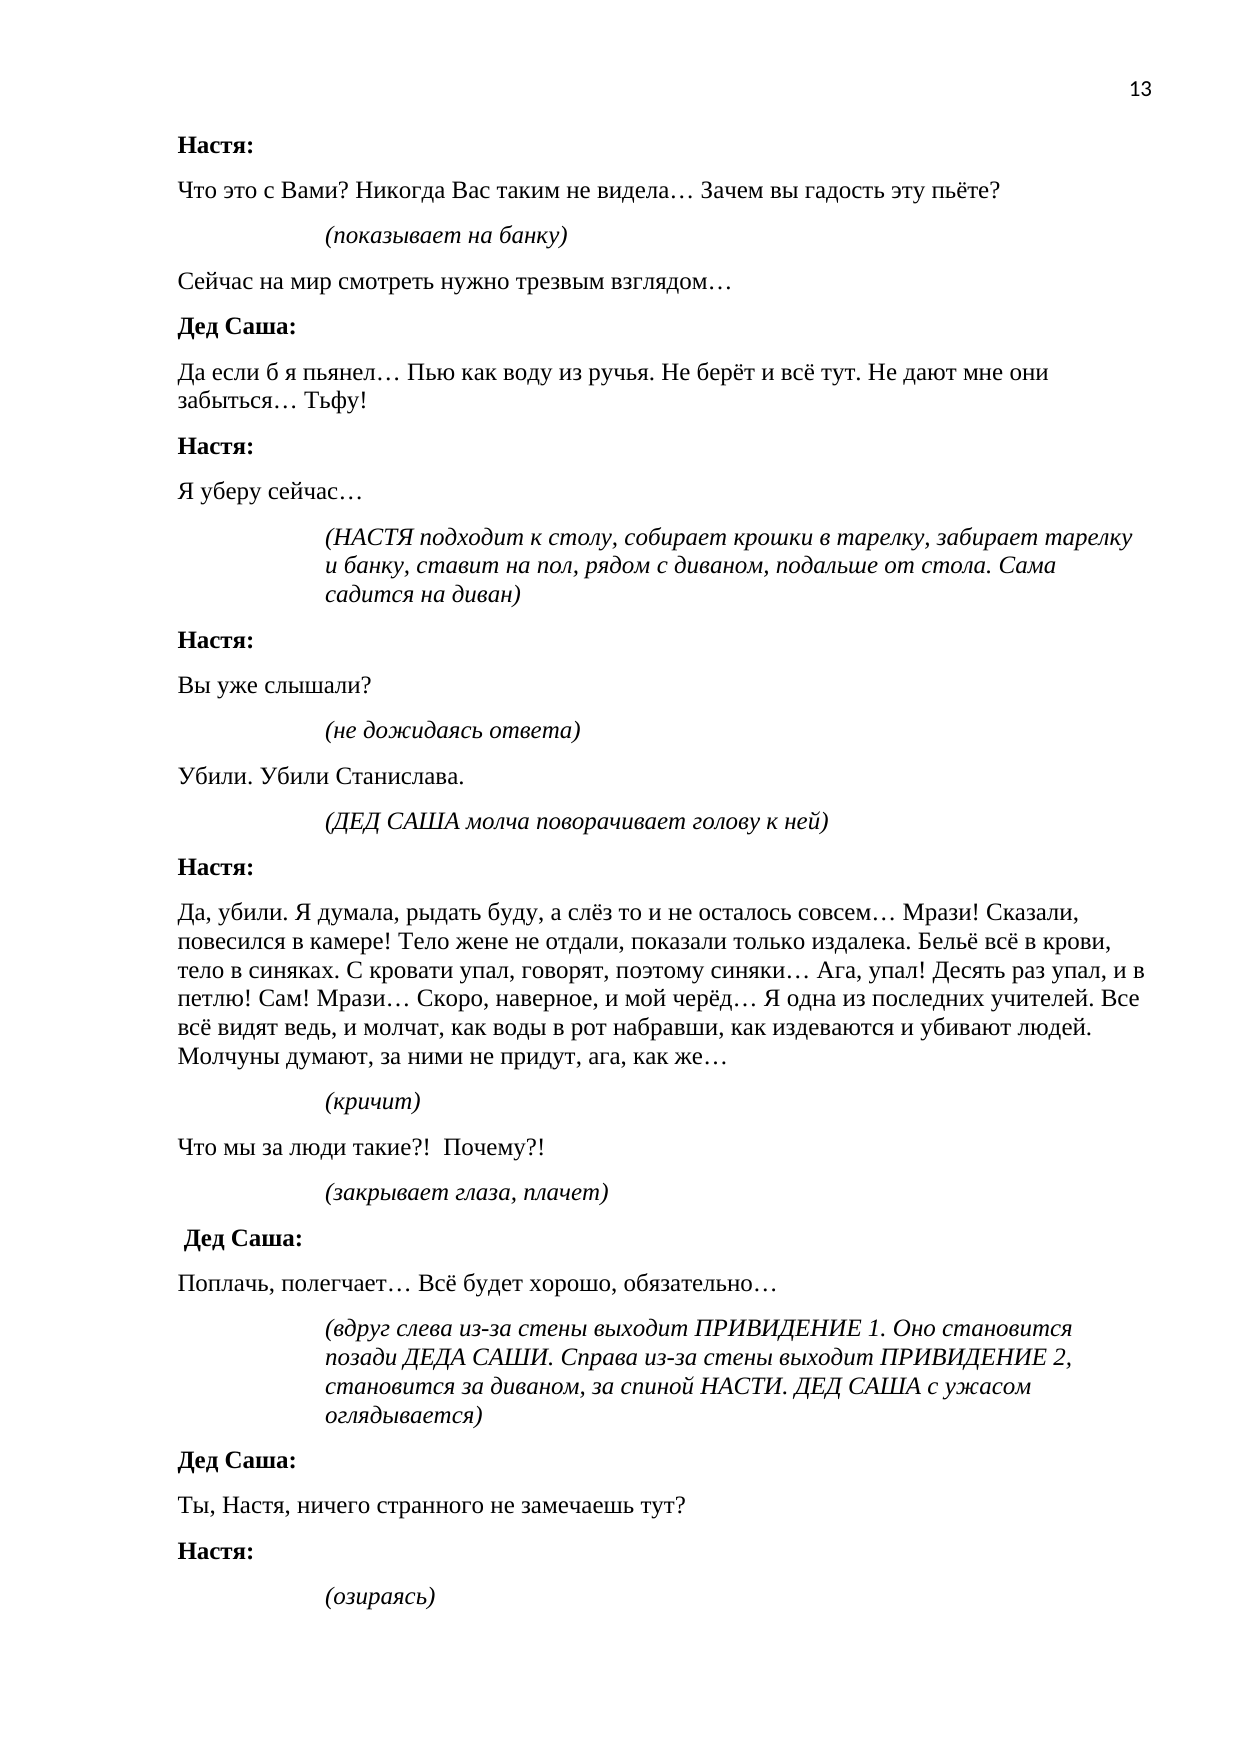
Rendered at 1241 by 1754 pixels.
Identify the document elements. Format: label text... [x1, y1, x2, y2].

text Я уберу сейчас… [177, 476, 1152, 505]
text (НАСТЯ подходит к столу, собирает крошки в тарелку, забирает тарелку и банку, ставит на пол, рядом с диваном, подальше от стола. Сама садится на диван) [325, 522, 1152, 608]
text Что это с Вами? Никогда Вас таким не видела… Зачем вы гадость эту пьёте? [177, 175, 1152, 204]
text Дед Саша: [177, 1445, 1152, 1474]
text Дед Саша: [177, 311, 1152, 340]
text Настя: [177, 130, 1152, 158]
text Настя: [177, 852, 1152, 881]
text (закрывает глаза, плачет) [251, 1177, 1152, 1206]
text Дед Саша: [177, 1223, 1152, 1251]
text (кричит) [251, 1086, 1152, 1115]
text (не дожидаясь ответа) [251, 716, 1152, 744]
text Что мы за люди такие?! Почему?! [177, 1132, 1152, 1161]
text Настя: [177, 431, 1152, 460]
text (показывает на банку) [251, 221, 1152, 249]
text (озираясь) [251, 1581, 1152, 1610]
text (ДЕД САША молча поворачивает голову к ней) [251, 806, 1152, 835]
text Да, убили. Я думала, рыдать буду, а слёз то и не осталось совсем… Мрази! Сказали, повесился в камере! Тело жене не отдали, показали только издалека. Бельё всё в крови, тело в синяках. С кровати упал, говорят, поэтому синяки… Ага, упал! Десять раз упал, и в петлю! Сам! Мрази… Скоро, наверное, и мой черёд… Я одна из последних учителей. Все всё видят ведь, и молчат, как воды в рот набравши, как издеваются и убивают людей. Молчуны думают, за ними не придут, ага, как же… [177, 897, 1152, 1070]
text Поплачь, полегчает… Всё будет хорошо, обязательно… [177, 1268, 1152, 1297]
text Вы уже слышали? [177, 670, 1152, 699]
text Ты, Настя, ничего странного не замечаешь тут? [177, 1491, 1152, 1519]
text Сейчас на мир смотреть нужно трезвым взглядом… [177, 266, 1152, 295]
text Да если б я пьянел… Пью как воду из ручья. Не берёт и всё тут. Не дают мне они забыться… Тьфу! [177, 357, 1152, 414]
text (вдруг слева из-за стены выходит ПРИВИДЕНИЕ 1. Оно становится позади ДЕДА САШИ. Справа из-за стены выходит ПРИВИДЕНИЕ 2, становится за диваном, за спиной НАСТИ. ДЕД САША с ужасом оглядывается) [325, 1313, 1152, 1428]
text Настя: [177, 625, 1152, 653]
text Настя: [177, 1536, 1152, 1565]
text Убили. Убили Станислава. [177, 761, 1152, 790]
